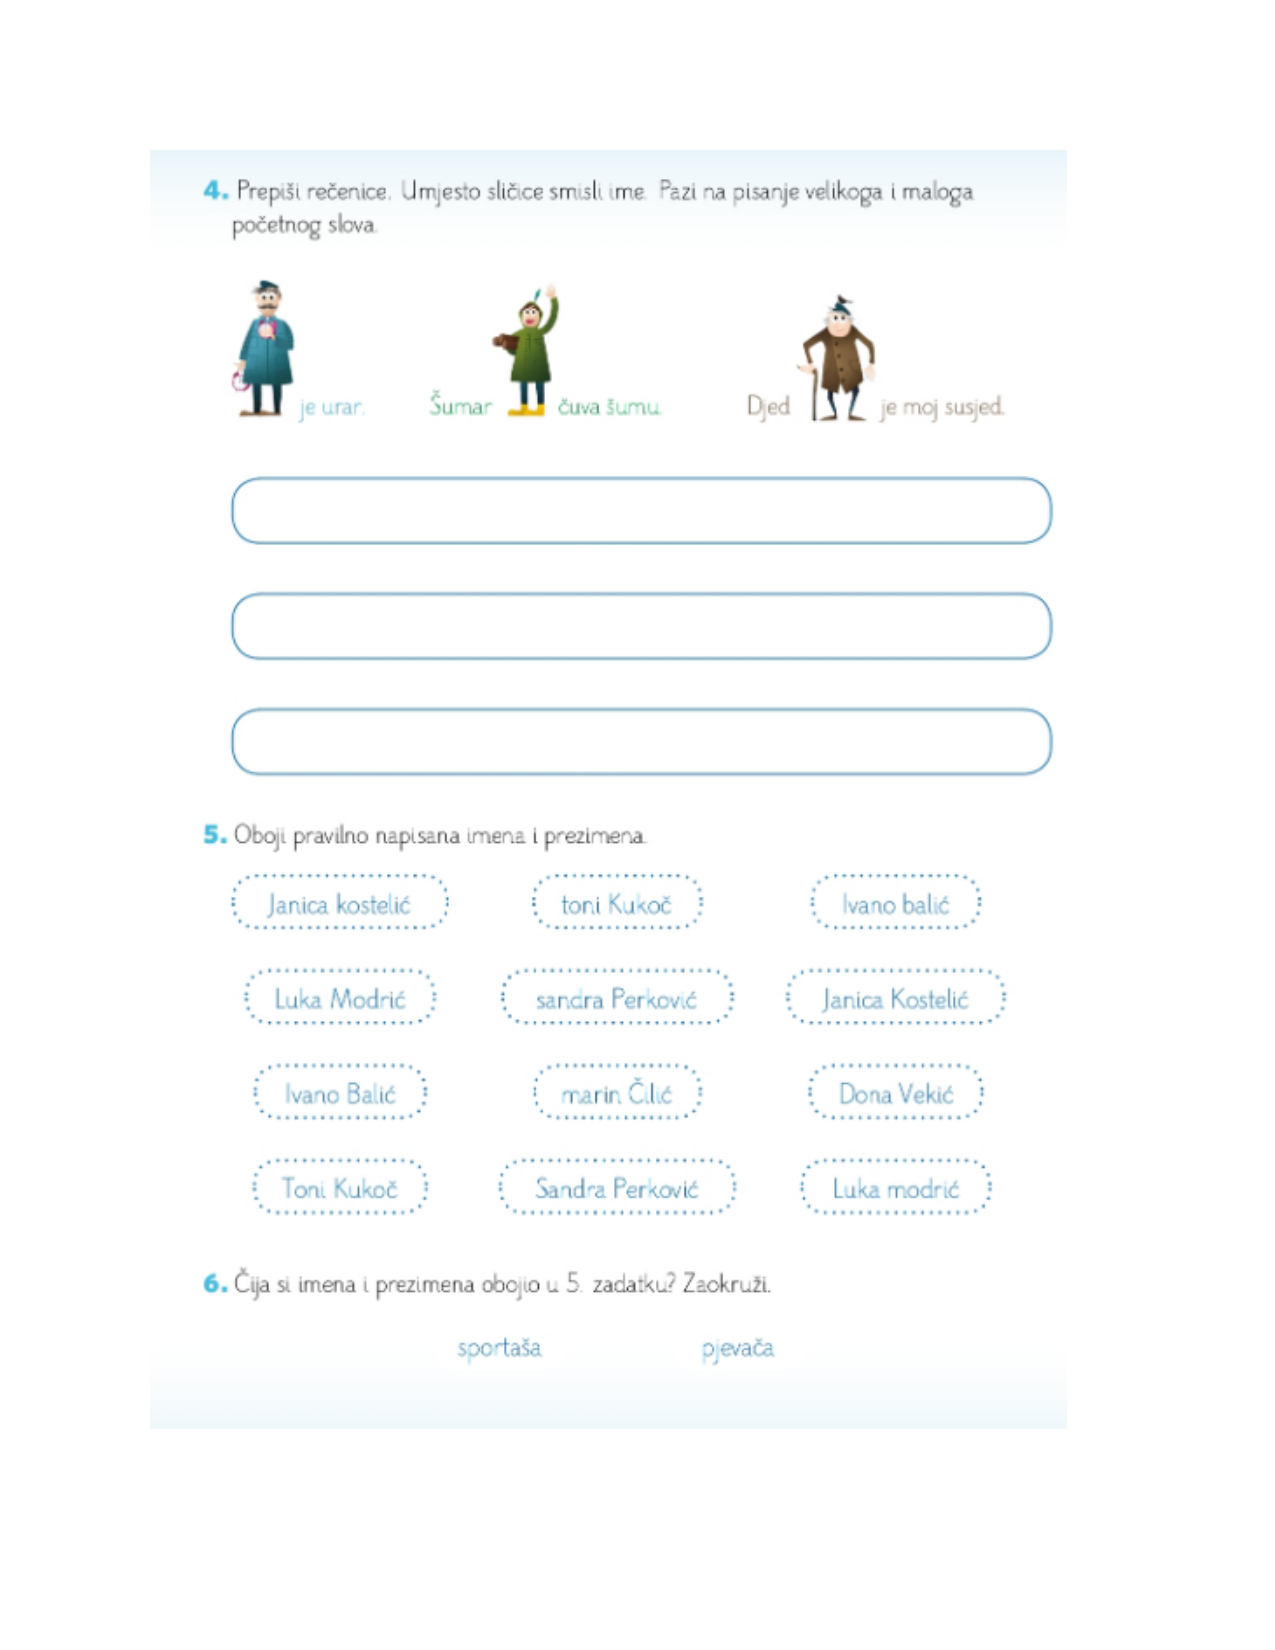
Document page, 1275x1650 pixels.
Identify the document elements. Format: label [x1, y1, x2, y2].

picture [150, 150, 1068, 1429]
